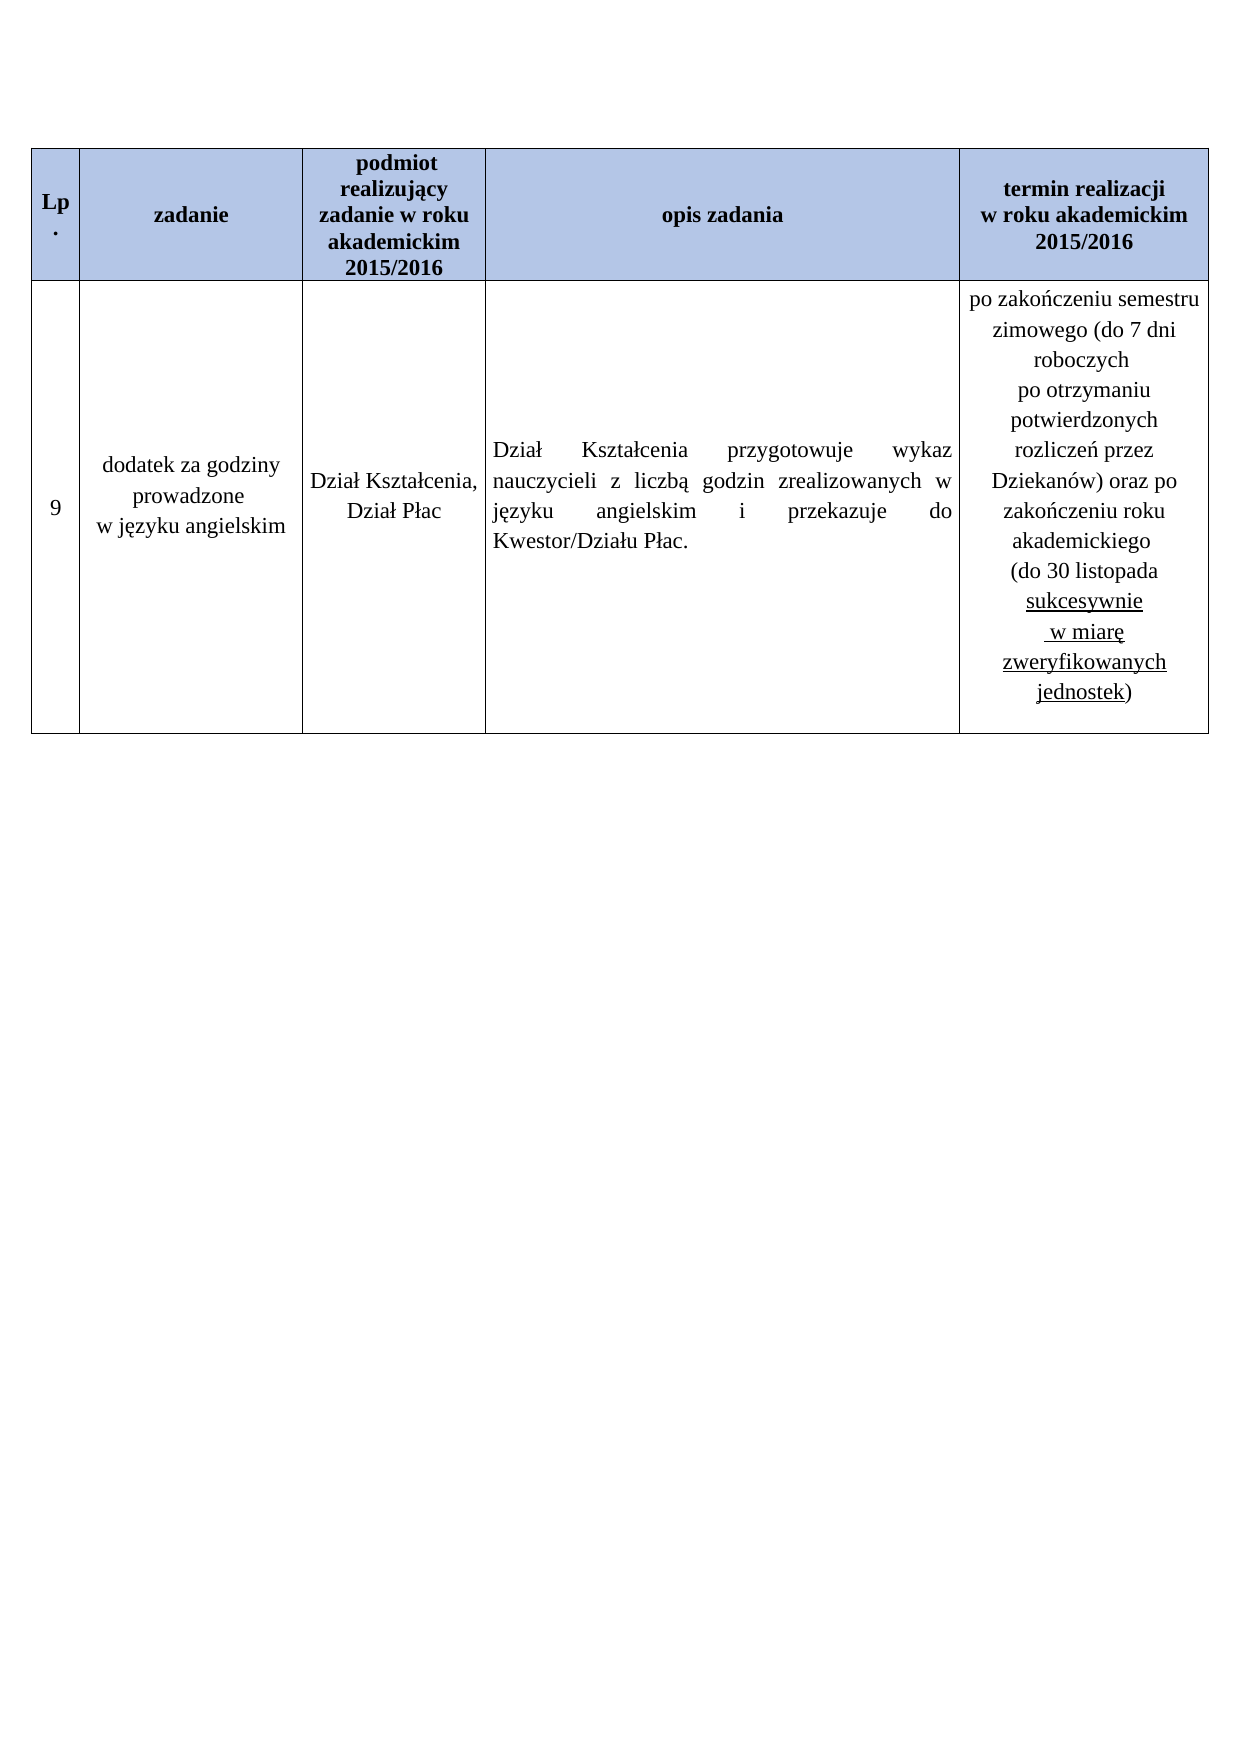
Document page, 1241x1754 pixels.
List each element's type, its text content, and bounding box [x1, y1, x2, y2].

table_header Lp. [32, 149, 79, 280]
table_cell dodatek za godziny prowadzone w języku angielskim [80, 281, 302, 733]
table_header opis zadania [486, 149, 959, 280]
table_cell Dział Kształcenia przygotowuje wykaz nauczycieli z liczbą godzin zrealizowanych w języku angielskim i przekazuje do Kwestor/Działu Płac. [486, 281, 959, 733]
table_header podmiot realizujący zadanie w roku akademickim 2015/2016 [303, 149, 485, 280]
table_cell 9 [32, 281, 79, 733]
table_header zadanie [80, 149, 302, 280]
table_cell Dział Kształcenia, Dział Płac [303, 281, 485, 733]
table_header termin realizacji w roku akademickim 2015/2016 [960, 149, 1208, 280]
table_cell po zakończeniu semestru zimowego (do 7 dni roboczych po otrzymaniu potwierdzonych rozliczeń przez Dziekanów) oraz po zakończeniu roku akademickiego (do 30 listopada sukcesywnie w miarę zweryfikowanych jednostek) [960, 281, 1208, 733]
